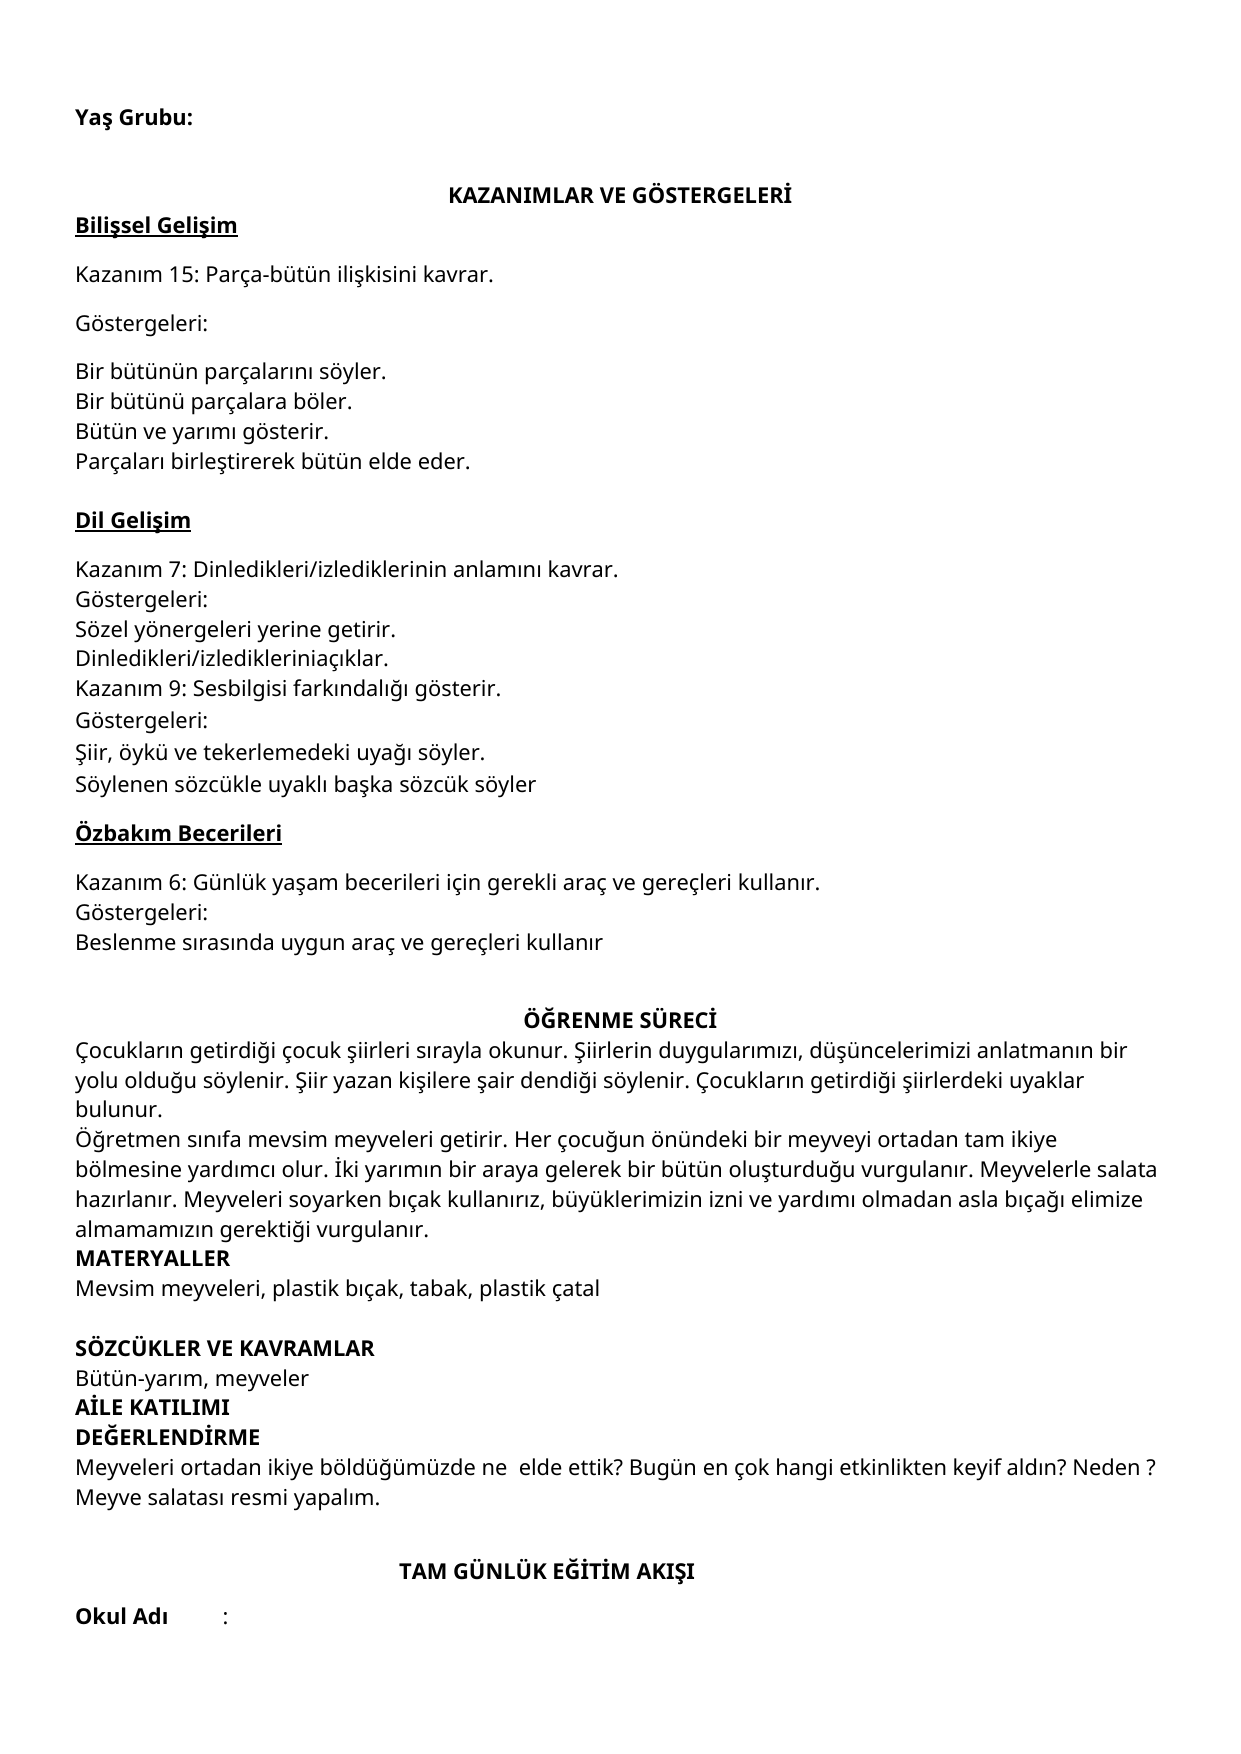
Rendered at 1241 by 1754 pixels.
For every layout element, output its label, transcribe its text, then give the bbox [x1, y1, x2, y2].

text Göstergeleri: [75, 584, 1165, 614]
text Kazanım 15: Parça-bütün ilişkisini kavrar. [75, 259, 1165, 289]
text Özbakım Becerileri [75, 818, 1165, 848]
list MATERYALLER [75, 1243, 1165, 1273]
list Mevsim meyveleri, plastik bıçak, tabak, plastik çatal [75, 1273, 1165, 1303]
text Sözel yönergeleri yerine getirir. [75, 614, 1165, 643]
list SÖZCÜKLER VE KAVRAMLAR [75, 1333, 1165, 1363]
text Kazanım 9: Sesbilgisi farkındalığı gösterir. Göstergeleri: Şiir, öykü ve tekerlemedeki uyağı söyler. Söylenen sözcükle uyaklı başka sözcük söyler [75, 673, 1165, 799]
text AİLE KATILIMI [75, 1392, 1165, 1422]
text Göstergeleri: [75, 897, 1165, 927]
text Öğretmen sınıfa mevsim meyveleri getirir. Her çocuğun önündeki bir meyveyi ortadan tam ikiye bölmesine yardımcı olur. İki yarımın bir araya gelerek bir bütün oluşturduğu vurgulanır. Meyvelerle salata hazırlanır. Meyveleri soyarken bıçak kullanırız, büyüklerimizin izni ve yardımı olmadan asla bıçağı elimize almamamızın gerektiği vurgulanır. [75, 1124, 1165, 1243]
text Meyveleri ortadan ikiye böldüğümüzde ne elde ettik? Bugün en çok hangi etkinlikten keyif aldın? Neden ?Meyve salatası resmi yapalım. [75, 1452, 1165, 1512]
text Yaş Grubu: [75, 102, 1165, 132]
text Okul Adı : [75, 1601, 1165, 1631]
text Bir bütünün parçalarını söyler. [75, 356, 1165, 386]
list Bütün-yarım, meyveler [75, 1363, 1165, 1392]
list ÖĞRENME SÜRECİ [75, 1005, 1165, 1035]
text Kazanım 6: Günlük yaşam becerileri için gerekli araç ve gereçleri kullanır. [75, 867, 1165, 897]
text Göstergeleri: [75, 308, 1165, 337]
text Beslenme sırasında uygun araç ve gereçleri kullanır [75, 927, 1165, 956]
text DEĞERLENDİRME [75, 1422, 1165, 1452]
text Dil Gelişim [75, 505, 1165, 535]
text Kazanım 7: Dinledikleri/izlediklerinin anlamını kavrar. [75, 554, 1165, 584]
list KAZANIMLAR VE GÖSTERGELERİ [75, 180, 1165, 210]
text TAM GÜNLÜK EĞİTİM AKIŞI [75, 1556, 1165, 1586]
text Dinledikleri/izledikleriniaçıklar. [75, 643, 1165, 673]
text Çocukların getirdiği çocuk şiirleri sırayla okunur. Şiirlerin duygularımızı, düşüncelerimizi anlatmanın bir yolu olduğu söylenir. Şiir yazan kişilere şair dendiği söylenir. Çocukların getirdiği şiirlerdeki uyaklar bulunur. [75, 1035, 1165, 1124]
text Bir bütünü parçalara böler. [75, 386, 1165, 416]
text Parçaları birleştirerek bütün elde eder. [75, 446, 1165, 476]
text Bilişsel Gelişim [75, 210, 1165, 240]
text Bütün ve yarımı gösterir. [75, 416, 1165, 446]
